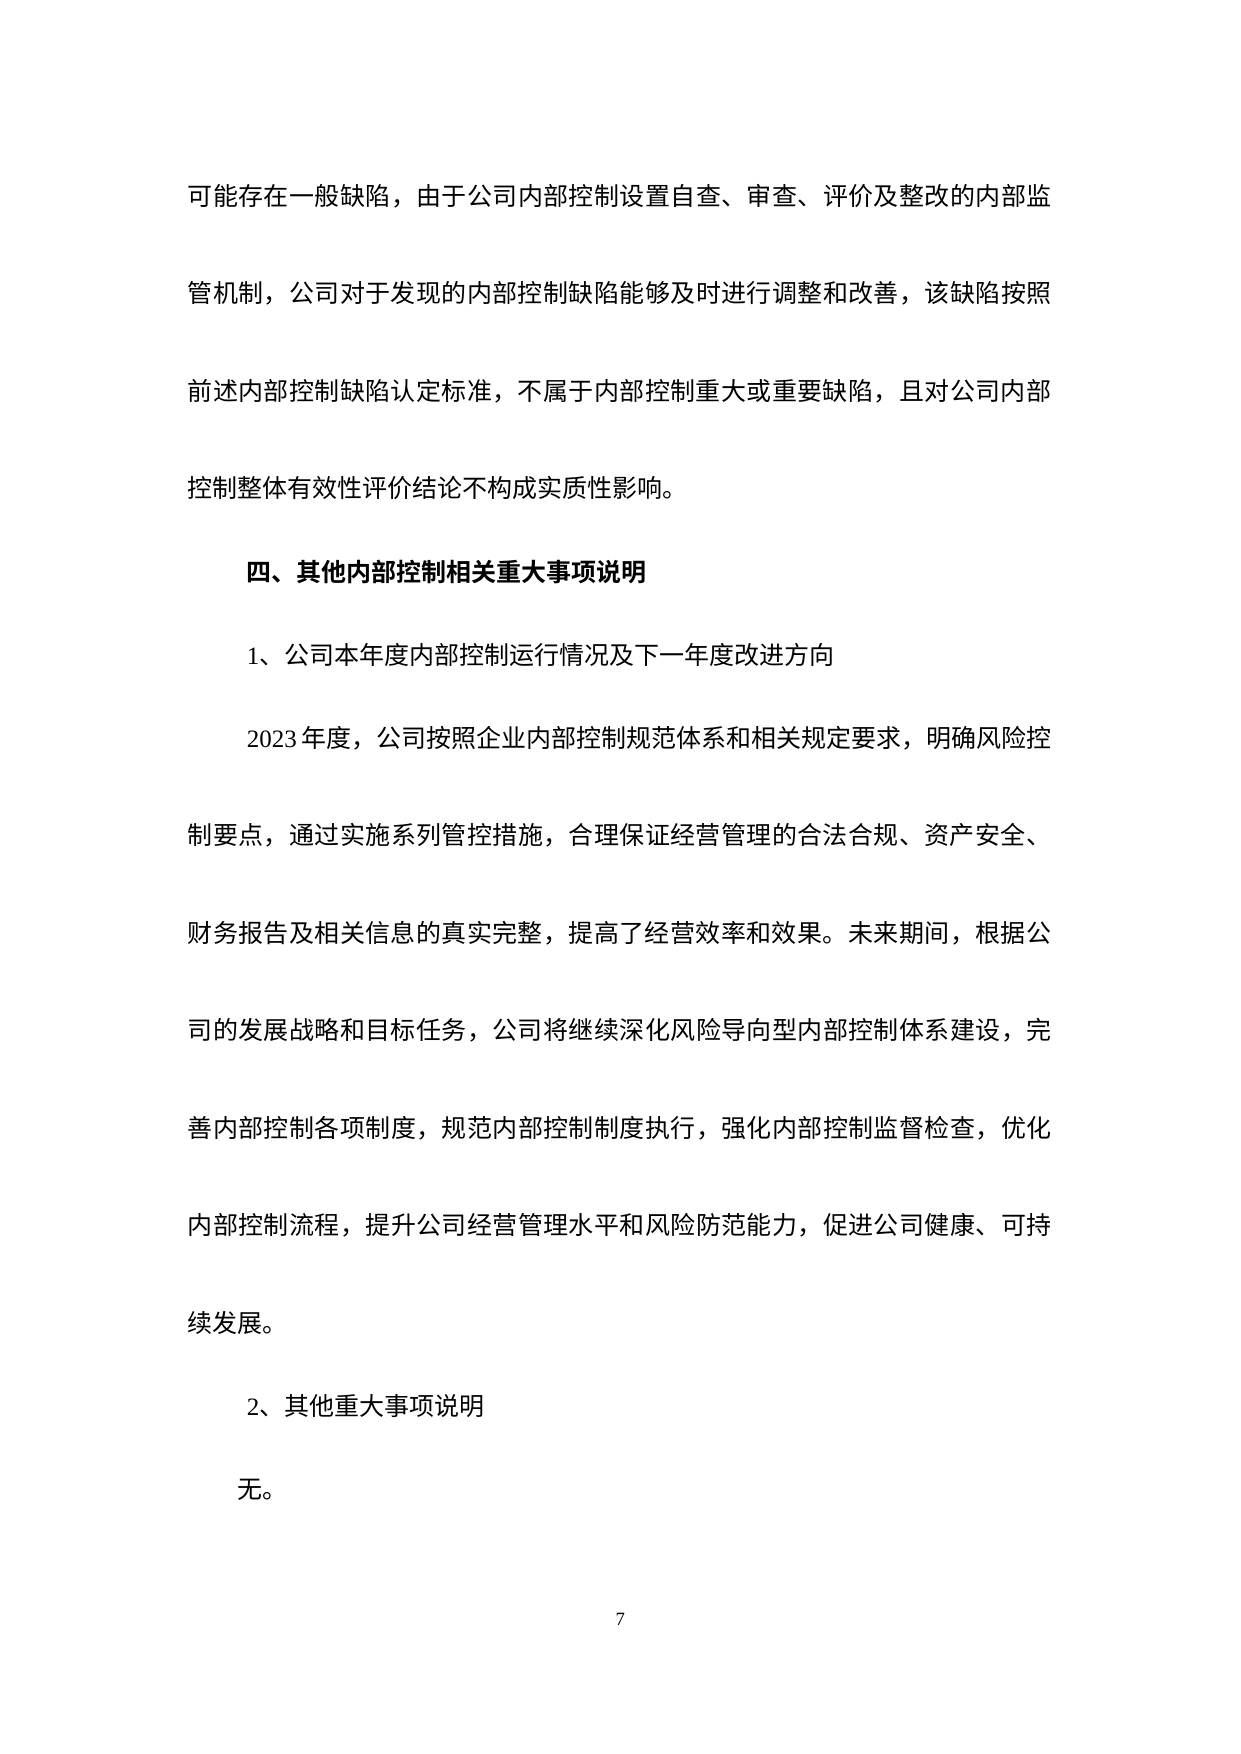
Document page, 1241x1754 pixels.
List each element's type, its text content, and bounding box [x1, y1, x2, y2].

text 无。 [187, 1455, 1053, 1520]
text 四、其他内部控制相关重大事项说明 [187, 538, 1053, 603]
text 2023年度，公司按照企业内部控制规范体系和相关规定要求，明确风险控制要点，通过实施系列管控措施，合理保证经营管理的合法合规、资产安全、财务报告及相关信息的真实完整，提高了经营效率和效果。未来期间，根据公司的发展战略和目标任务，公司将继续深化风险导向型内部控制体系建设，完善内部控制各项制度，规范内部控制制度执行，强化内部控制监督检查，优化内部控制流程，提升公司经营管理水平和风险防范能力，促进公司健康、可持续发展。 [187, 704, 1053, 1354]
text 1、公司本年度内部控制运行情况及下一年度改进方向 [187, 621, 1053, 686]
text 2、其他重大事项说明 [187, 1372, 1053, 1437]
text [187, 162, 1053, 519]
